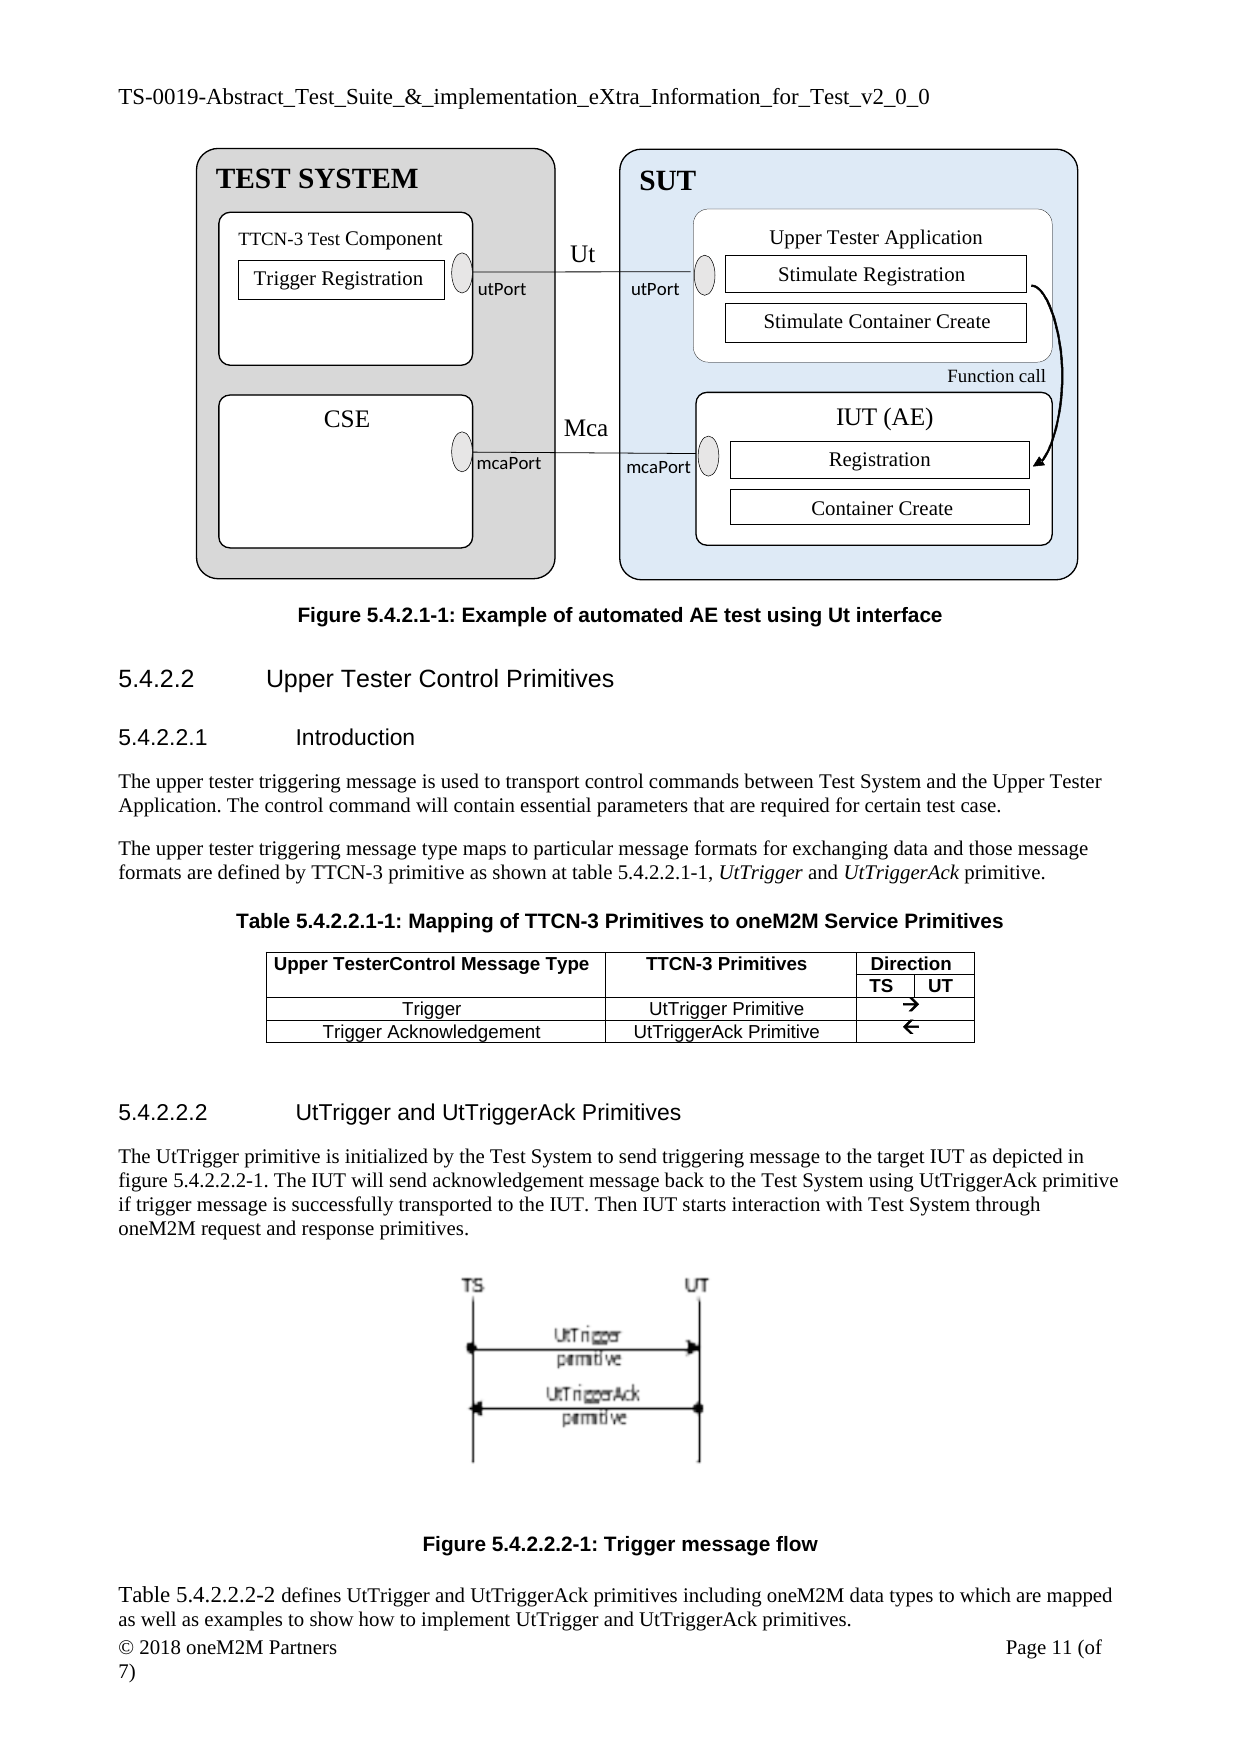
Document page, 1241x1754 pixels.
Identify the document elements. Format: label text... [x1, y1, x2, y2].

table_cell Trigger Acknowledgement [267, 1021, 605, 1042]
text Table 5.4.2.2.1-1: Mapping of TTCN-3 Primitives to oneM2M Service Primitives [118, 909, 1122, 933]
text Table 5.4.2.2.2-2 defines UtTrigger and UtTriggerAck primitives including oneM2M data types to which are mapped as well as examples to show how to implement UtTrigger and UtTriggerAck primitives. [118, 1581, 1122, 1631]
table_cell [857, 1021, 974, 1042]
text The UtTrigger primitive is initialized by the Test System to send triggering message to the target IUT as depicted in figure 5.4.2.2.2-1. The IUT will send acknowledgement message back to the Test System using UtTriggerAck primitive if trigger message is successfully transported to the IUT. Then IUT starts interaction with Test System through oneM2M request and response primitives. [118, 1143, 1122, 1240]
subtitle 5.4.2.2 Upper Tester Control Primitives [118, 664, 1122, 693]
table_header Direction [857, 953, 974, 974]
table_cell UT [915, 975, 974, 997]
table_header TTCN-3 Primitives [606, 953, 856, 997]
table_cell [857, 998, 974, 1019]
subtitle 5.4.2.2.1 Introduction [118, 724, 1122, 750]
table_header Upper TesterControl Message Type [267, 953, 605, 997]
table_cell TS [857, 975, 914, 997]
text The upper tester triggering message is used to transport control commands between Test System and the Upper Tester Application. The control command will contain essential parameters that are required for certain test case. [118, 769, 1122, 817]
text Figure 5.4.2.2.2-1: Trigger message flow [118, 1532, 1122, 1556]
table_cell Trigger [267, 998, 605, 1019]
text The upper tester triggering message type maps to particular message formats for exchanging data and those message formats are defined by TTCN-3 primitive as shown at table 5.4.2.2.1-1, UtTrigger and UtTriggerAck primitive. [118, 836, 1122, 884]
table_cell UtTrigger Primitive [606, 998, 856, 1019]
table_cell UtTriggerAck Primitive [606, 1021, 856, 1042]
subtitle 5.4.2.2.2 UtTrigger and UtTriggerAck Primitives [118, 1098, 1122, 1125]
text Figure 5.4.2.1-1: Example of automated AE test using Ut interface [118, 602, 1122, 626]
